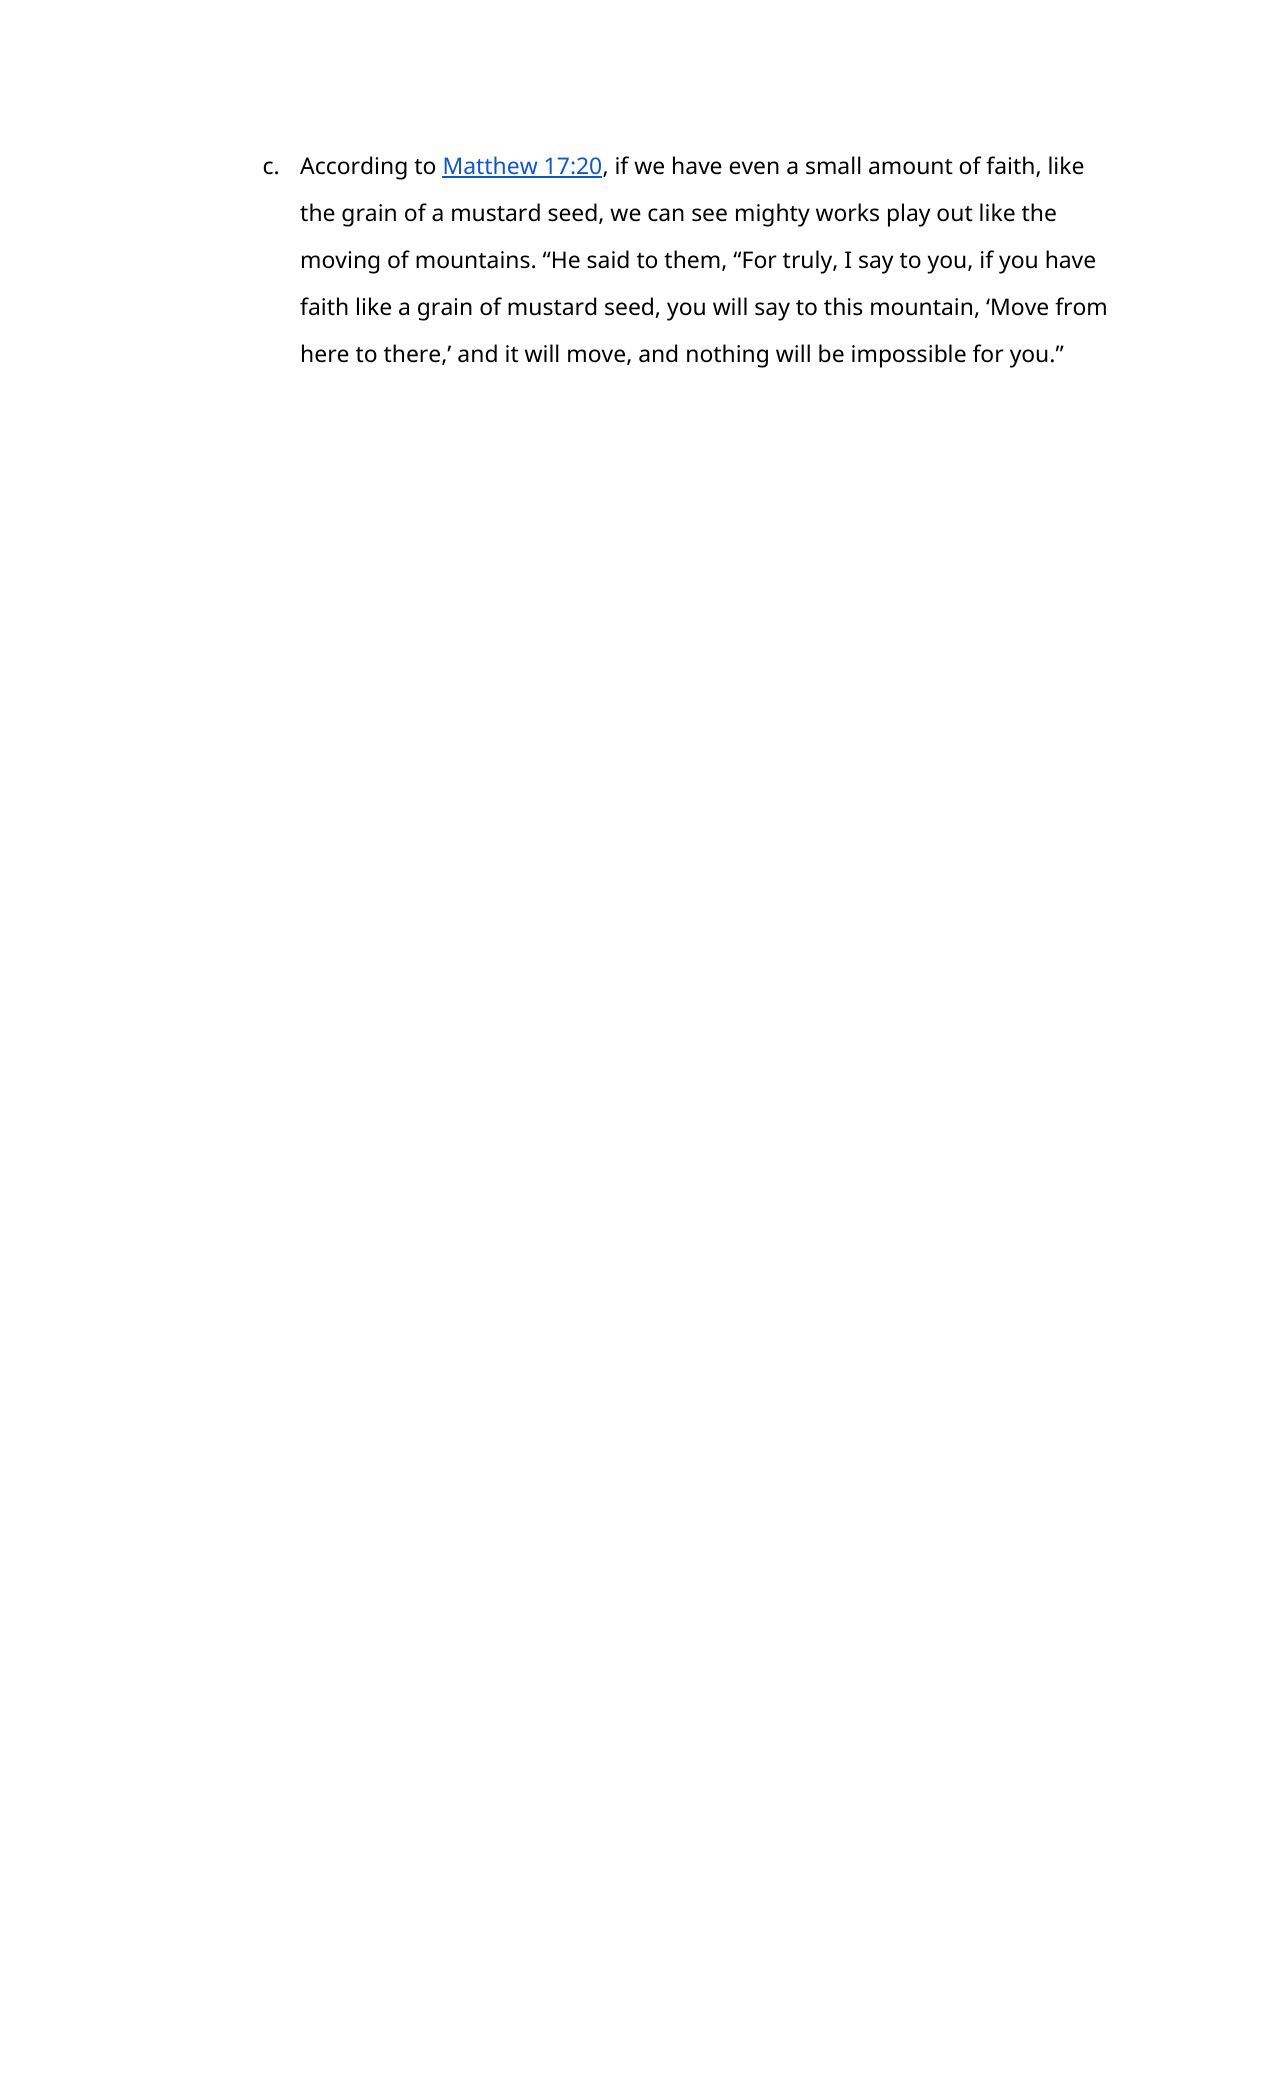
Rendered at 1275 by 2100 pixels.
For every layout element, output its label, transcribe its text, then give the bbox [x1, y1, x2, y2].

list According to Matthew 17:20, if we have even a small amount of faith, like the grain of a mustard seed, we can see mighty works play out like the moving of mountains. “He said to them, “For truly, I say to you, if you have faith like a grain of mustard seed, you will say to this mountain, ‘Move from here to there,’ and it will move, and nothing will be impossible for you.” [262, 150, 1125, 369]
